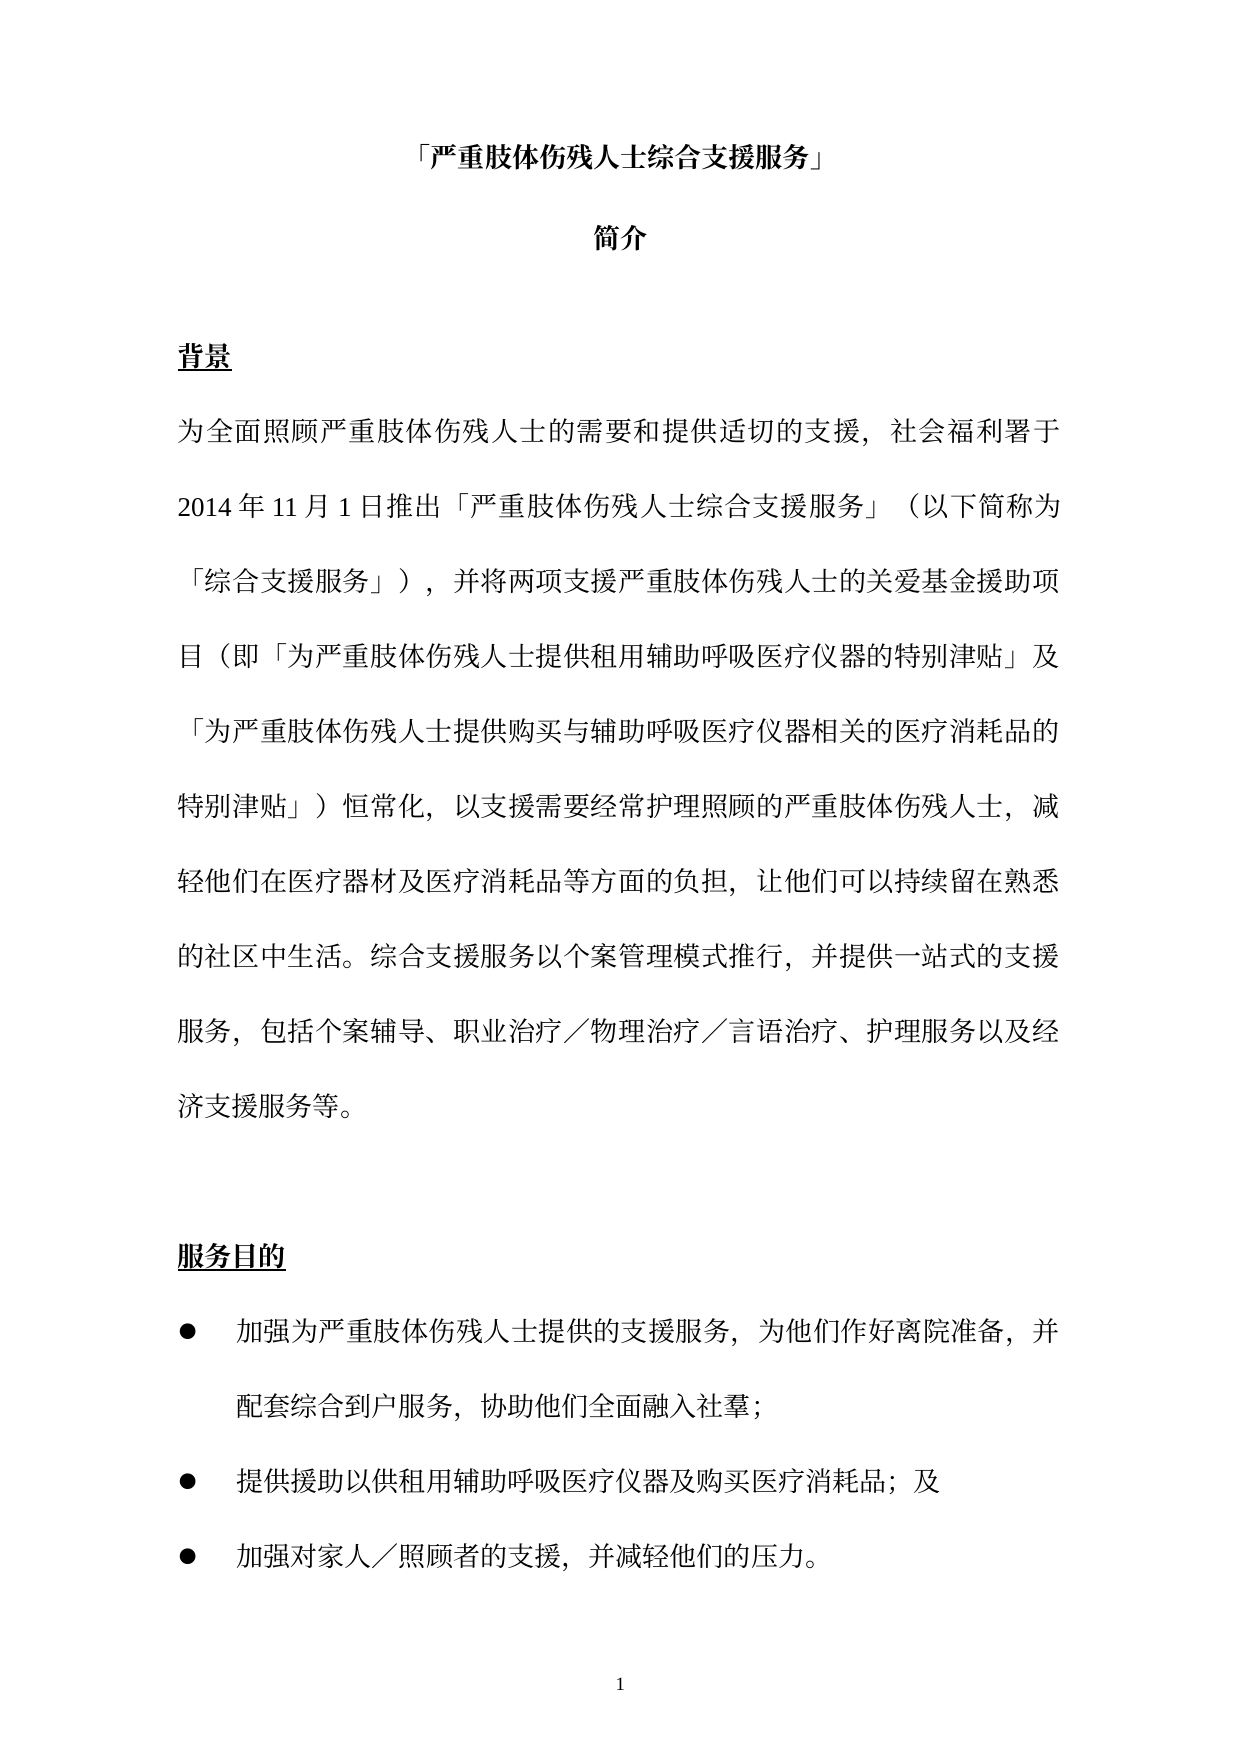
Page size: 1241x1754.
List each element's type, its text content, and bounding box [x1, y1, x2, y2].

text 「严重肢体伤残人士综合支援服务」 [177, 118, 1063, 193]
text 简介 [177, 199, 1063, 274]
list 加强对家人／照顾者的支援，并减轻他们的压力。 [177, 1517, 1063, 1592]
list 提供援助以供租用辅助呼吸医疗仪器及购买医疗消耗品；及 [177, 1442, 1063, 1517]
text 为全面照顾严重肢体伤残人士的需要和提供适切的支援，社会福利署于2014年11月1日推出「严重肢体伤残人士综合支援服务」（以下简称为「综合支援服务」），并将两项支援严重肢体伤残人士的关爱基金援助项目（即「为严重肢体伤残人士提供租用辅助呼吸医疗仪器的特别津贴」及「为严重肢体伤残人士提供购买与辅助呼吸医疗仪器相关的医疗消耗品的特别津贴」）恒常化，以支援需要经常护理照顾的严重肢体伤残人士，减轻他们在医疗器材及医疗消耗品等方面的负担，让他们可以持续留在熟悉的社区中生活。综合支援服务以个案管理模式推行，并提供一站式的支援服务，包括个案辅导、职业治疗／物理治疗／言语治疗、护理服务以及经济支援服务等。 [177, 392, 1063, 1142]
text 服务目的 [177, 1217, 1063, 1292]
text 背景 [177, 317, 1063, 392]
list 加强为严重肢体伤残人士提供的支援服务，为他们作好离院准备，并配套综合到户服务，协助他们全面融入社羣； [177, 1292, 1063, 1442]
